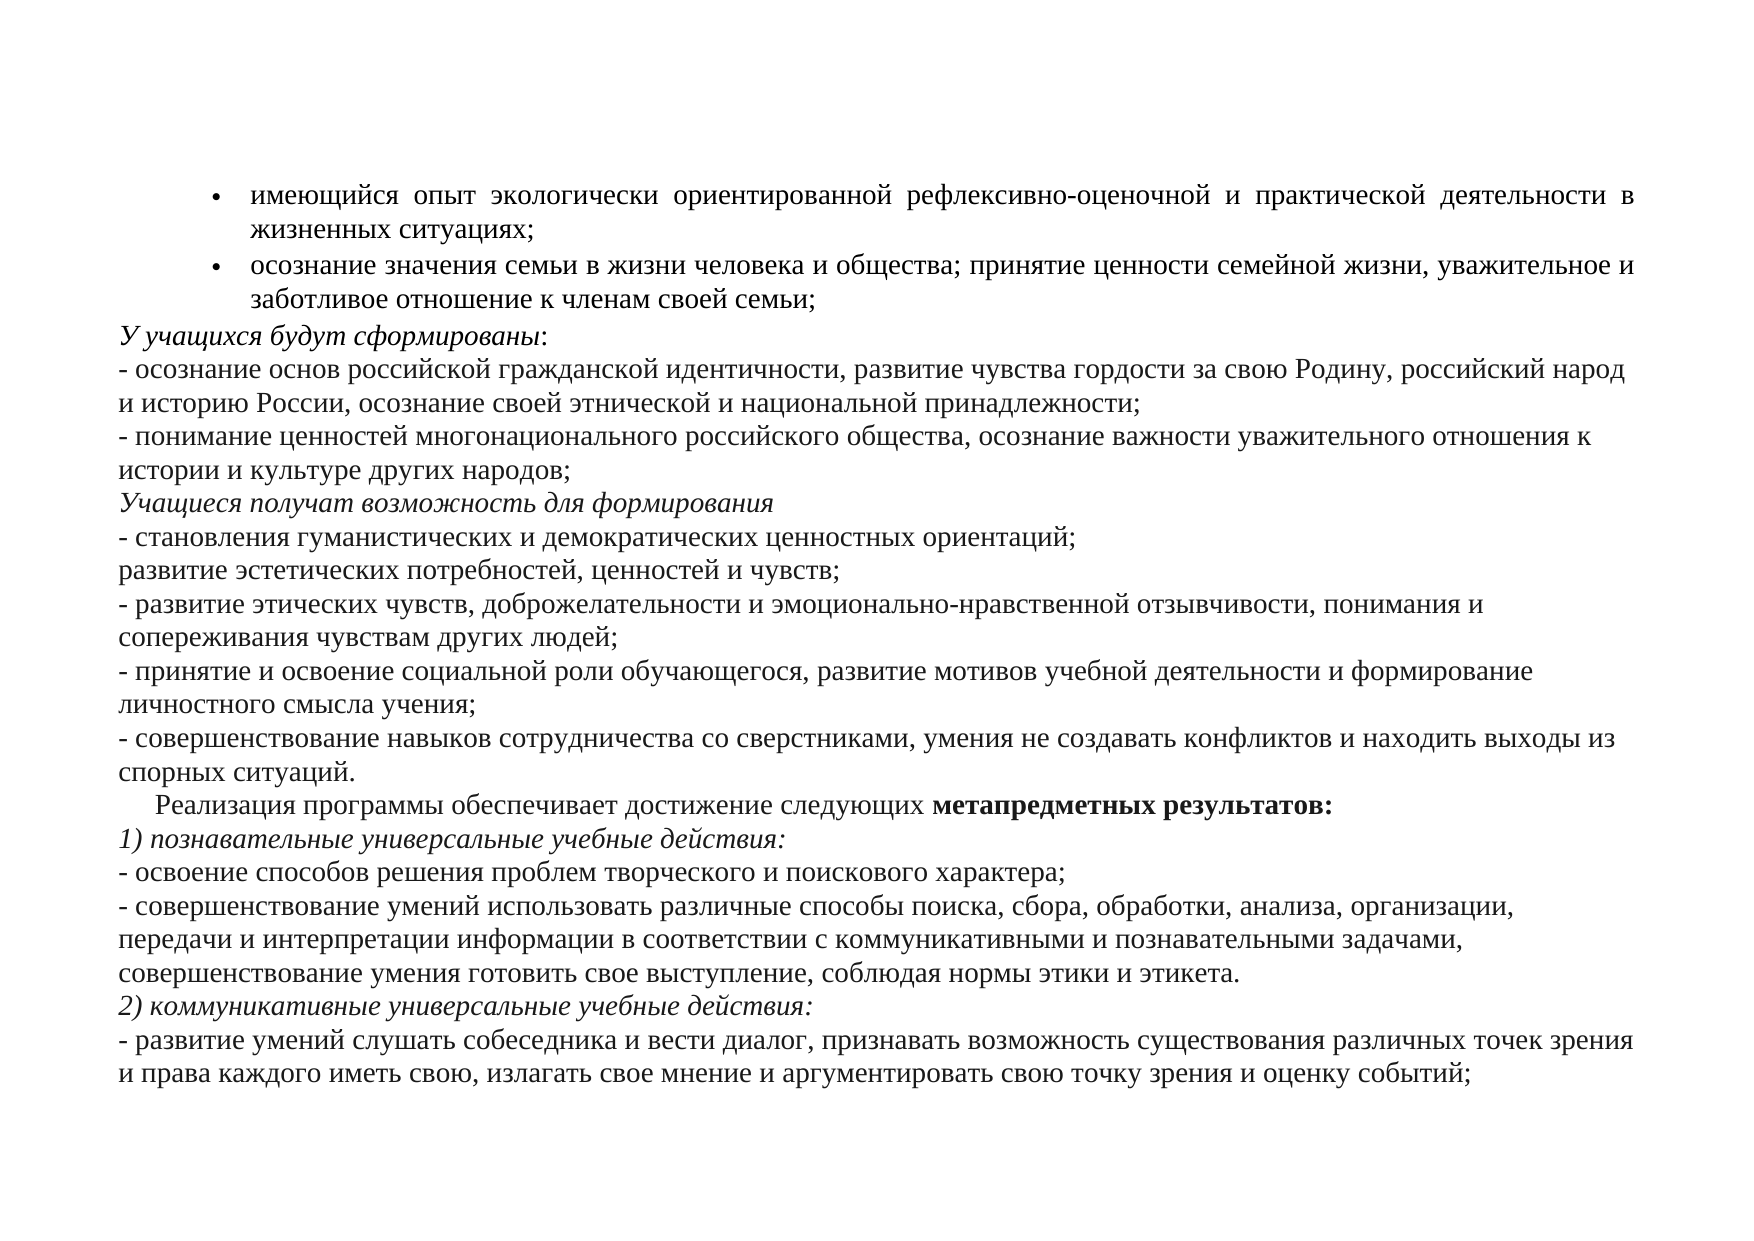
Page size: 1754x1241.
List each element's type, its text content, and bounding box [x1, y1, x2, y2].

text Реализация программы обеспечивает достижение следующих метапредметных результатов: [118, 787, 1636, 821]
text - принятие и освоение социальной роли обучающегося, развитие мотивов учебной деятельности и формирование личностного смысла учения; [118, 653, 1636, 720]
text У учащихся будут сформированы: [118, 318, 1636, 351]
list осознание значения семьи в жизни человека и общества; принятие ценности семейной жизни, уважительное и заботливое отношение к членам своей семьи; [213, 247, 1636, 314]
text Учащиеся получат возможность для формирования [118, 485, 1636, 519]
text - становления гуманистических и демократических ценностных ориентаций; [118, 519, 1636, 552]
text - осознание основ российской гражданской идентичности, развитие чувства гордости за свою Родину, российский народ и историю России, осознание своей этнической и национальной принадлежности; [118, 351, 1636, 418]
list имеющийся опыт экологически ориентированной рефлексивно-оценочной и практической деятельности в жизненных ситуациях; [213, 177, 1636, 244]
text - освоение способов решения проблем творческого и поискового характера; [118, 854, 1636, 888]
text 2) коммуникативные универсальные учебные действия: [118, 988, 1636, 1022]
text - совершенствование навыков сотрудничества со сверстниками, умения не создавать конфликтов и находить выходы из спорных ситуаций. [118, 720, 1636, 787]
text развитие эстетических потребностей, ценностей и чувств; [118, 552, 1636, 586]
text - совершенствование умений использовать различные способы поиска, сбора, обработки, анализа, организации, передачи и интерпретации информации в соответствии с коммуникативными и познавательными задачами, совершенствование умения готовить свое выступление, соблюдая нормы этики и этикета. [118, 888, 1636, 988]
text - понимание ценностей многонационального российского общества, осознание важности уважительного отношения к истории и культуре других народов; [118, 418, 1636, 485]
text - развитие умений слушать собеседника и вести диалог, признавать возможность существования различных точек зрения и права каждого иметь свою, излагать свое мнение и аргументировать свою точку зрения и оценку событий; [118, 1022, 1636, 1089]
text 1) познавательные универсальные учебные действия: [118, 821, 1636, 854]
text - развитие этических чувств, доброжелательности и эмоционально-нравственной отзывчивости, понимания и сопереживания чувствам других людей; [118, 586, 1636, 653]
